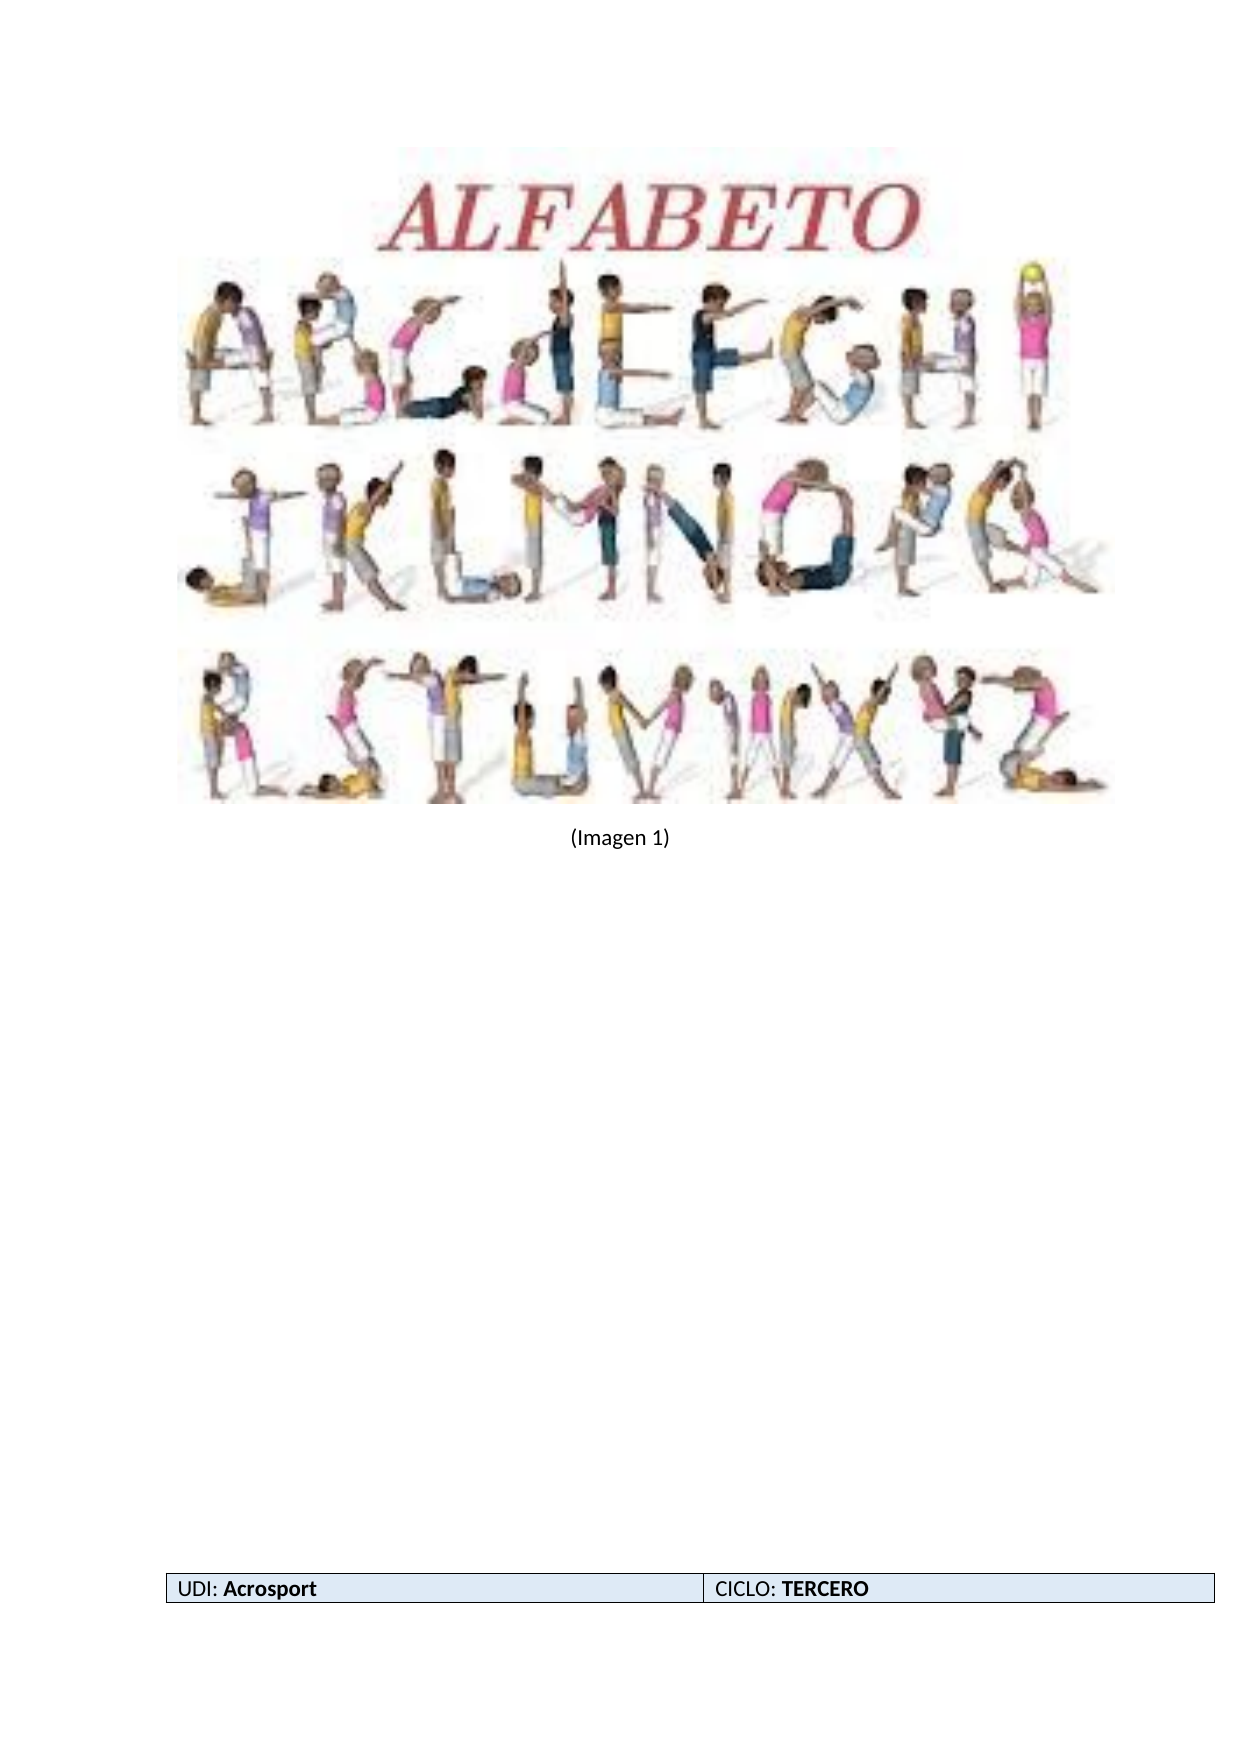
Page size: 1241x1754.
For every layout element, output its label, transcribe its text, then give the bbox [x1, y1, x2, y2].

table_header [704, 1574, 1214, 1602]
picture [177, 147, 1115, 804]
text (Imagen 1) [177, 823, 1063, 851]
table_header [167, 1574, 703, 1602]
